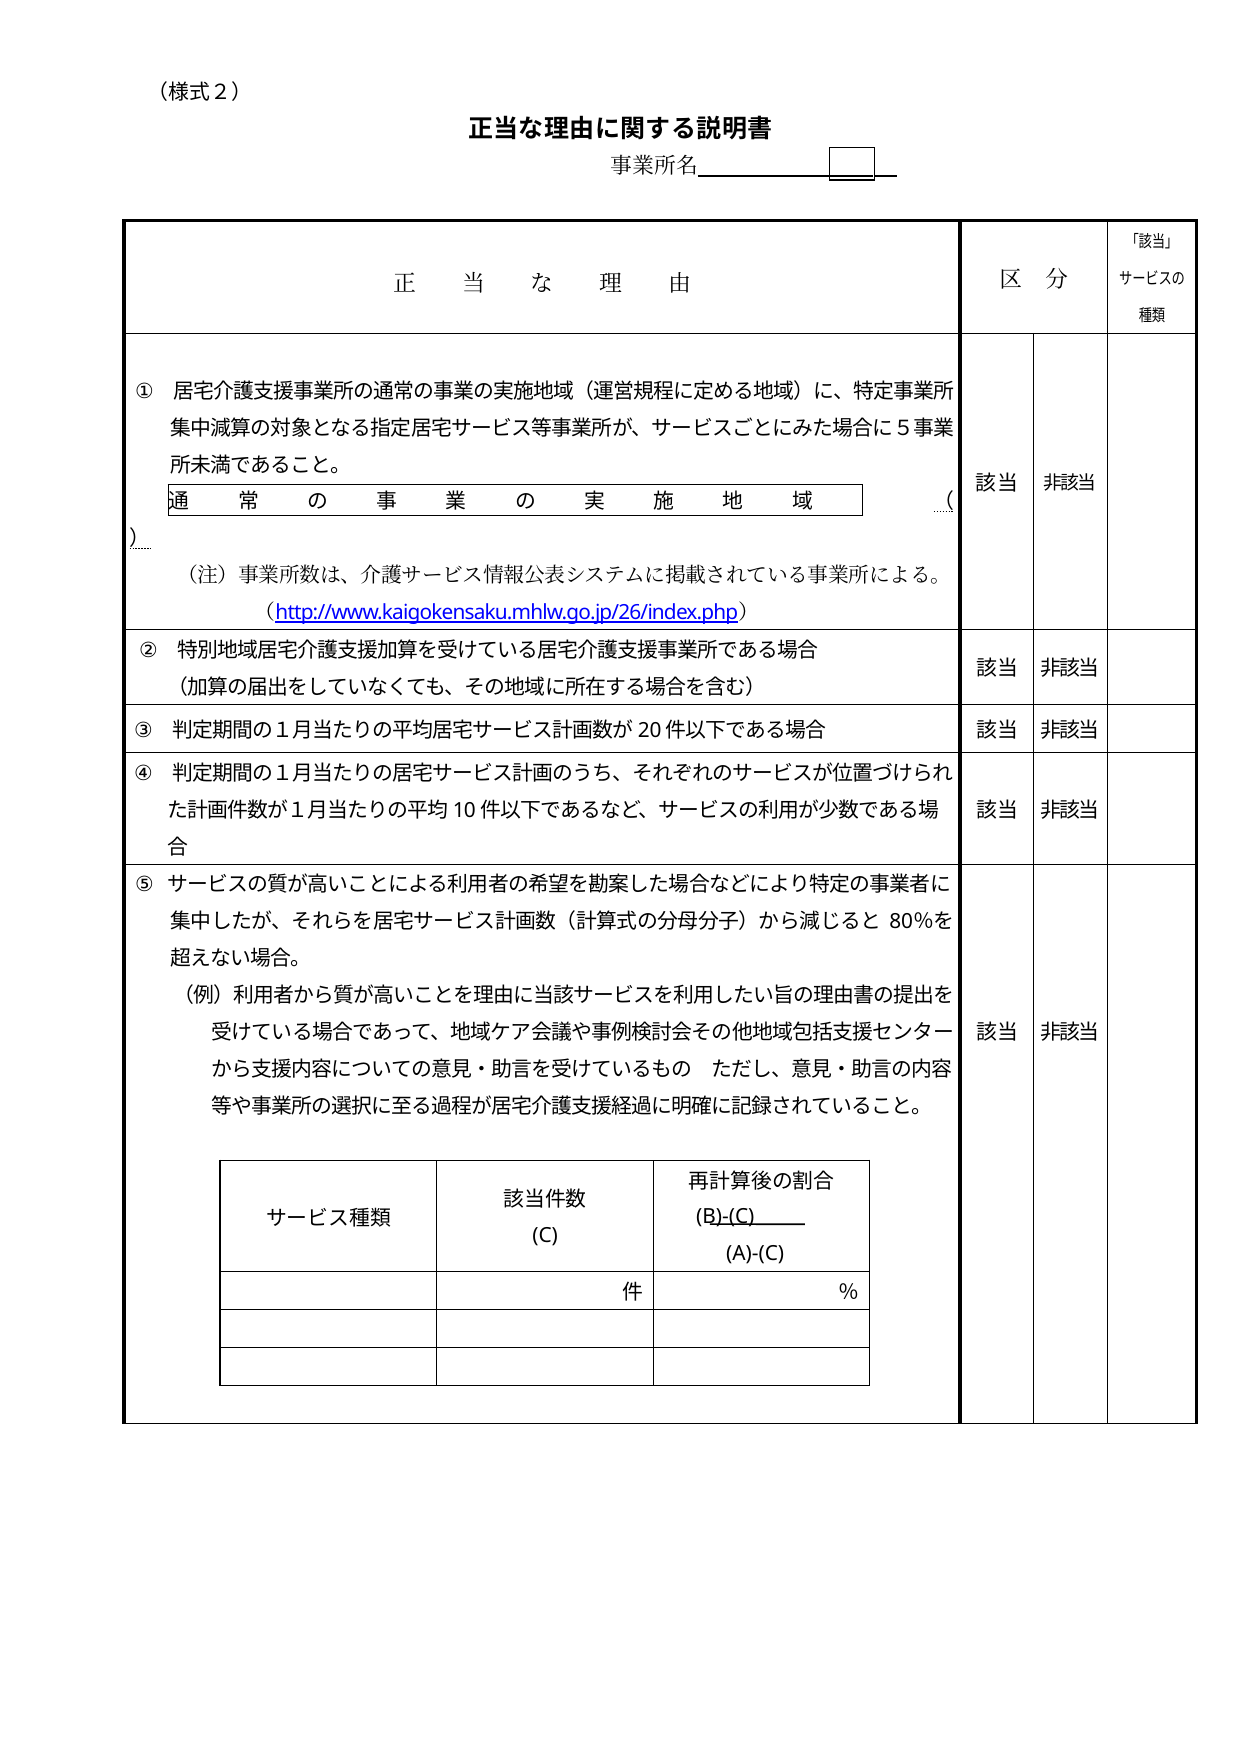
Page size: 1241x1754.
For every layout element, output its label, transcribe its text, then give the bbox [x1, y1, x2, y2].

table_cell ④ 判定期間の１月当たりの居宅サービス計画のうち、それぞれのサービスが位置づけられた計画件数が１月当たりの平均10件以下であるなど、サービスの利用が少数である場合 [126, 753, 958, 863]
table_cell ② 特別地域居宅介護支援加算を受けている居宅介護支援事業所である場合 （加算の届出をしていなくても、その地域に所在する場合を含む） [126, 630, 958, 704]
table_cell 非該当 [1034, 753, 1107, 863]
table_cell [1108, 753, 1195, 863]
table_cell [1108, 630, 1195, 704]
table_cell ① 居宅介護支援事業所の通常の事業の実施地域（運営規程に定める地域）に、特定事業所集中減算の対象となる指定居宅サービス等事業所が、サービスごとにみた場合に５事業所未満であること。 通常の事業の実施地域 （ ） （注）事業所数は、介護サービス情報公表システムに掲載されている事業所による。（http://www.kaigokensaku.mhlw.go.jp/26/index.php） [126, 334, 958, 629]
table_cell 非該当 [1034, 334, 1107, 629]
table_cell 非該当 [1034, 865, 1107, 1423]
table_header 「該当」サービスの種類 [1108, 222, 1195, 333]
text 正当な理由に関する説明書 [148, 108, 1092, 145]
table_header 正 当 な 理 由 [126, 222, 958, 333]
table_cell ③ 判定期間の１月当たりの平均居宅サービス計画数が20件以下である場合 [126, 705, 958, 752]
table_cell 該当 [962, 334, 1033, 629]
table_header 区 分 [962, 222, 1107, 333]
table_cell [1108, 865, 1195, 1423]
table_cell 該当 [962, 753, 1033, 863]
table_cell ⑤ サービスの質が高いことによる利用者の希望を勘案した場合などにより特定の事業者に集中したが、それらを居宅サービス計画数（計算式の分母分子）から減じると80％を超えない場合。 （例）利用者から質が高いことを理由に当該サービスを利用したい旨の理由書の提出を受けている場合であって、地域ケア会議や事例検討会その他地域包括支援センターから支援内容についての意見・助言を受けているもの ただし、意見・助言の内容等や事業所の選択に至る過程が居宅介護支援経過に明確に記録されていること。 [126, 865, 958, 1423]
text （様式２） [148, 72, 1092, 108]
table_cell 非該当 [1034, 630, 1107, 704]
table_cell 該当 [962, 865, 1033, 1423]
table_cell 該当 [962, 630, 1033, 704]
table_cell [1108, 334, 1195, 629]
table_cell 該当 [962, 705, 1033, 752]
table_cell 非該当 [1034, 705, 1107, 752]
text 事業所名 [148, 145, 1092, 182]
table_cell [1108, 705, 1195, 752]
